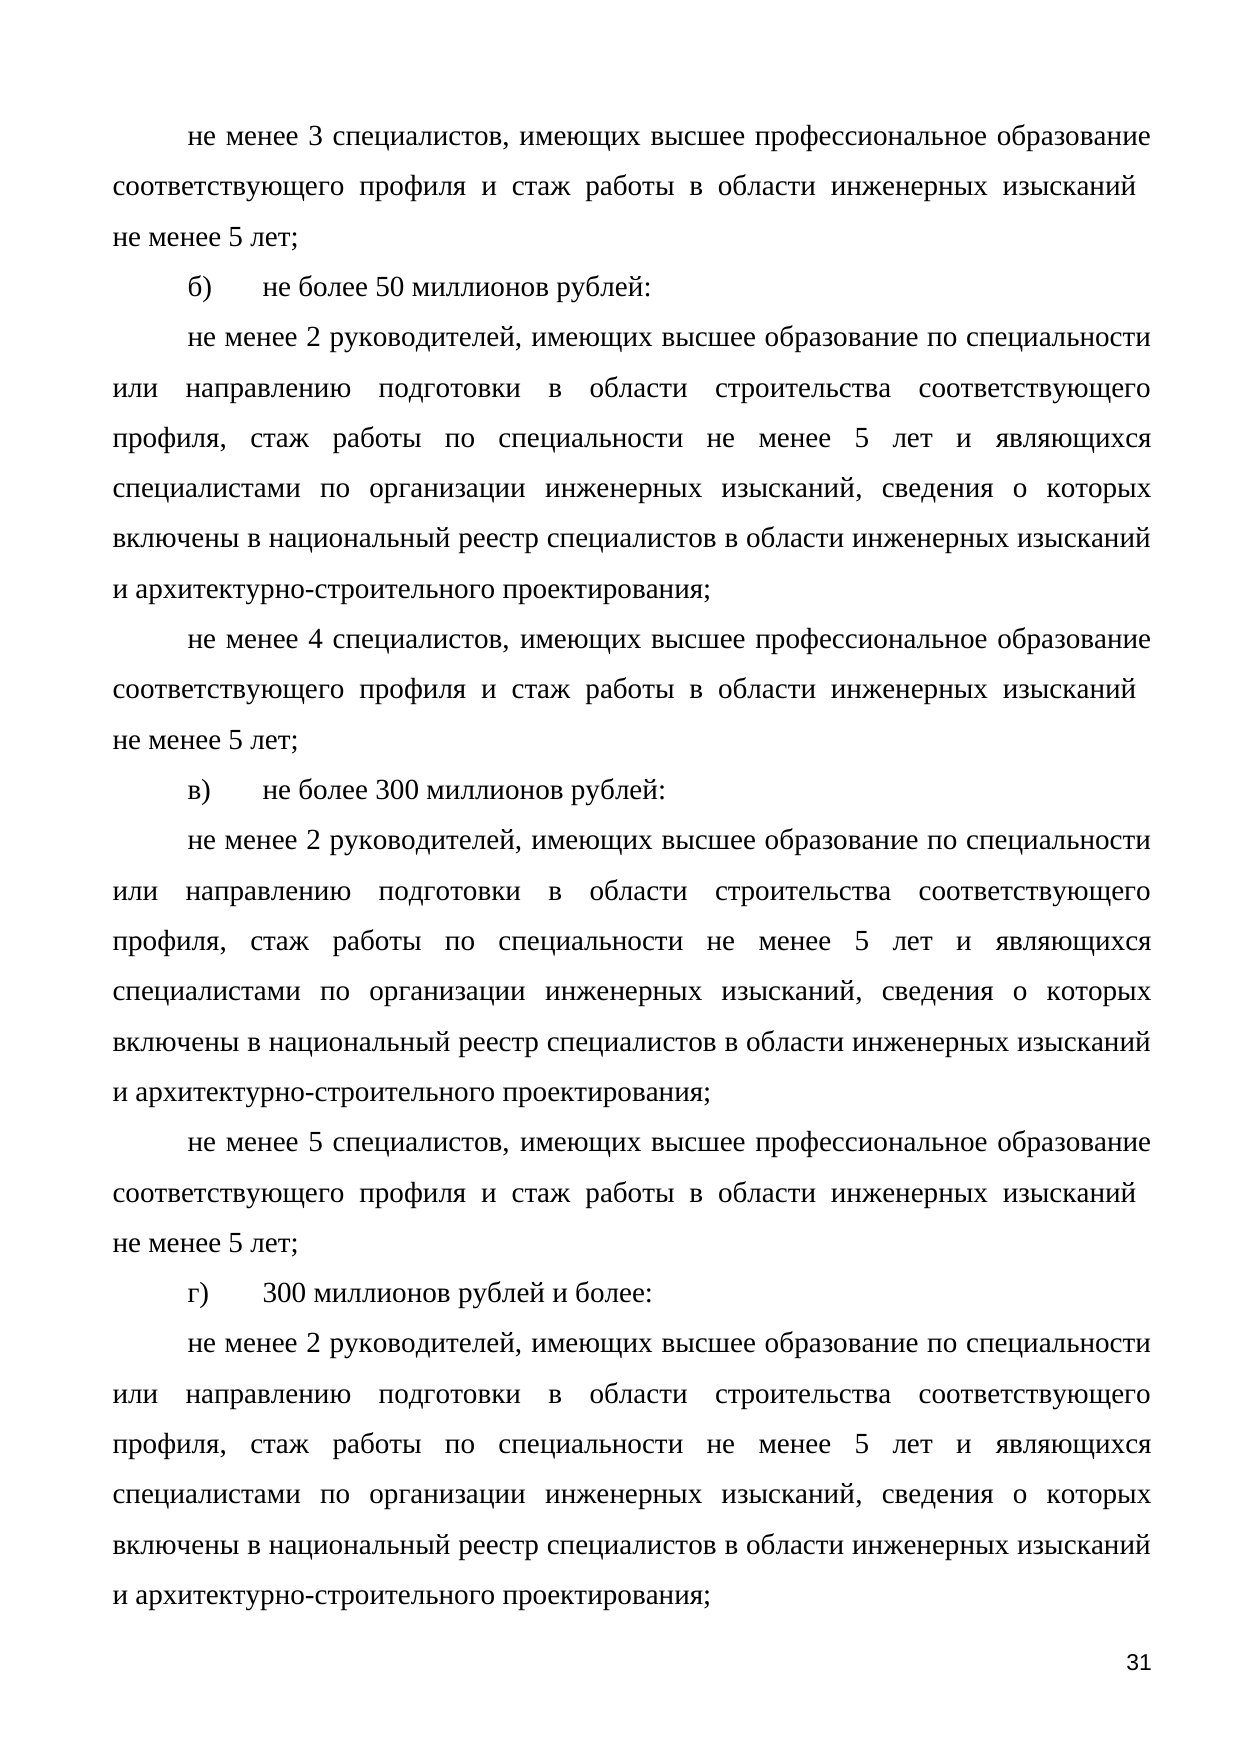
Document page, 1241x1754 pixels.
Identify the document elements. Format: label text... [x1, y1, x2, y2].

list 300 миллионов рублей и более: [112, 1275, 1152, 1309]
list не более 300 миллионов рублей: [112, 772, 1152, 806]
text не менее 4 специалистов, имеющих высшее профессиональное образование соответствующего профиля и стаж работы в области инженерных изысканий не менее 5 лет; [112, 621, 1152, 755]
text не менее 2 руководителей, имеющих высшее образование по специальности или направлению подготовки в области строительства соответствующего профиля, стаж работы по специальности не менее 5 лет и являющихся специалистами по организации инженерных изысканий, сведения о которых включены в национальный реестр специалистов в области инженерных изысканий и архитектурно-строительного проектирования; [112, 319, 1152, 604]
text не менее 3 специалистов, имеющих высшее профессиональное образование соответствующего профиля и стаж работы в области инженерных изысканий не менее 5 лет; [112, 118, 1152, 252]
list не более 50 миллионов рублей: [112, 269, 1152, 303]
text не менее 5 специалистов, имеющих высшее профессиональное образование соответствующего профиля и стаж работы в области инженерных изысканий не менее 5 лет; [112, 1124, 1152, 1258]
text не менее 2 руководителей, имеющих высшее образование по специальности или направлению подготовки в области строительства соответствующего профиля, стаж работы по специальности не менее 5 лет и являющихся специалистами по организации инженерных изысканий, сведения о которых включены в национальный реестр специалистов в области инженерных изысканий и архитектурно-строительного проектирования; [112, 822, 1152, 1108]
text не менее 2 руководителей, имеющих высшее образование по специальности или направлению подготовки в области строительства соответствующего профиля, стаж работы по специальности не менее 5 лет и являющихся специалистами по организации инженерных изысканий, сведения о которых включены в национальный реестр специалистов в области инженерных изысканий и архитектурно-строительного проектирования; [112, 1326, 1152, 1611]
